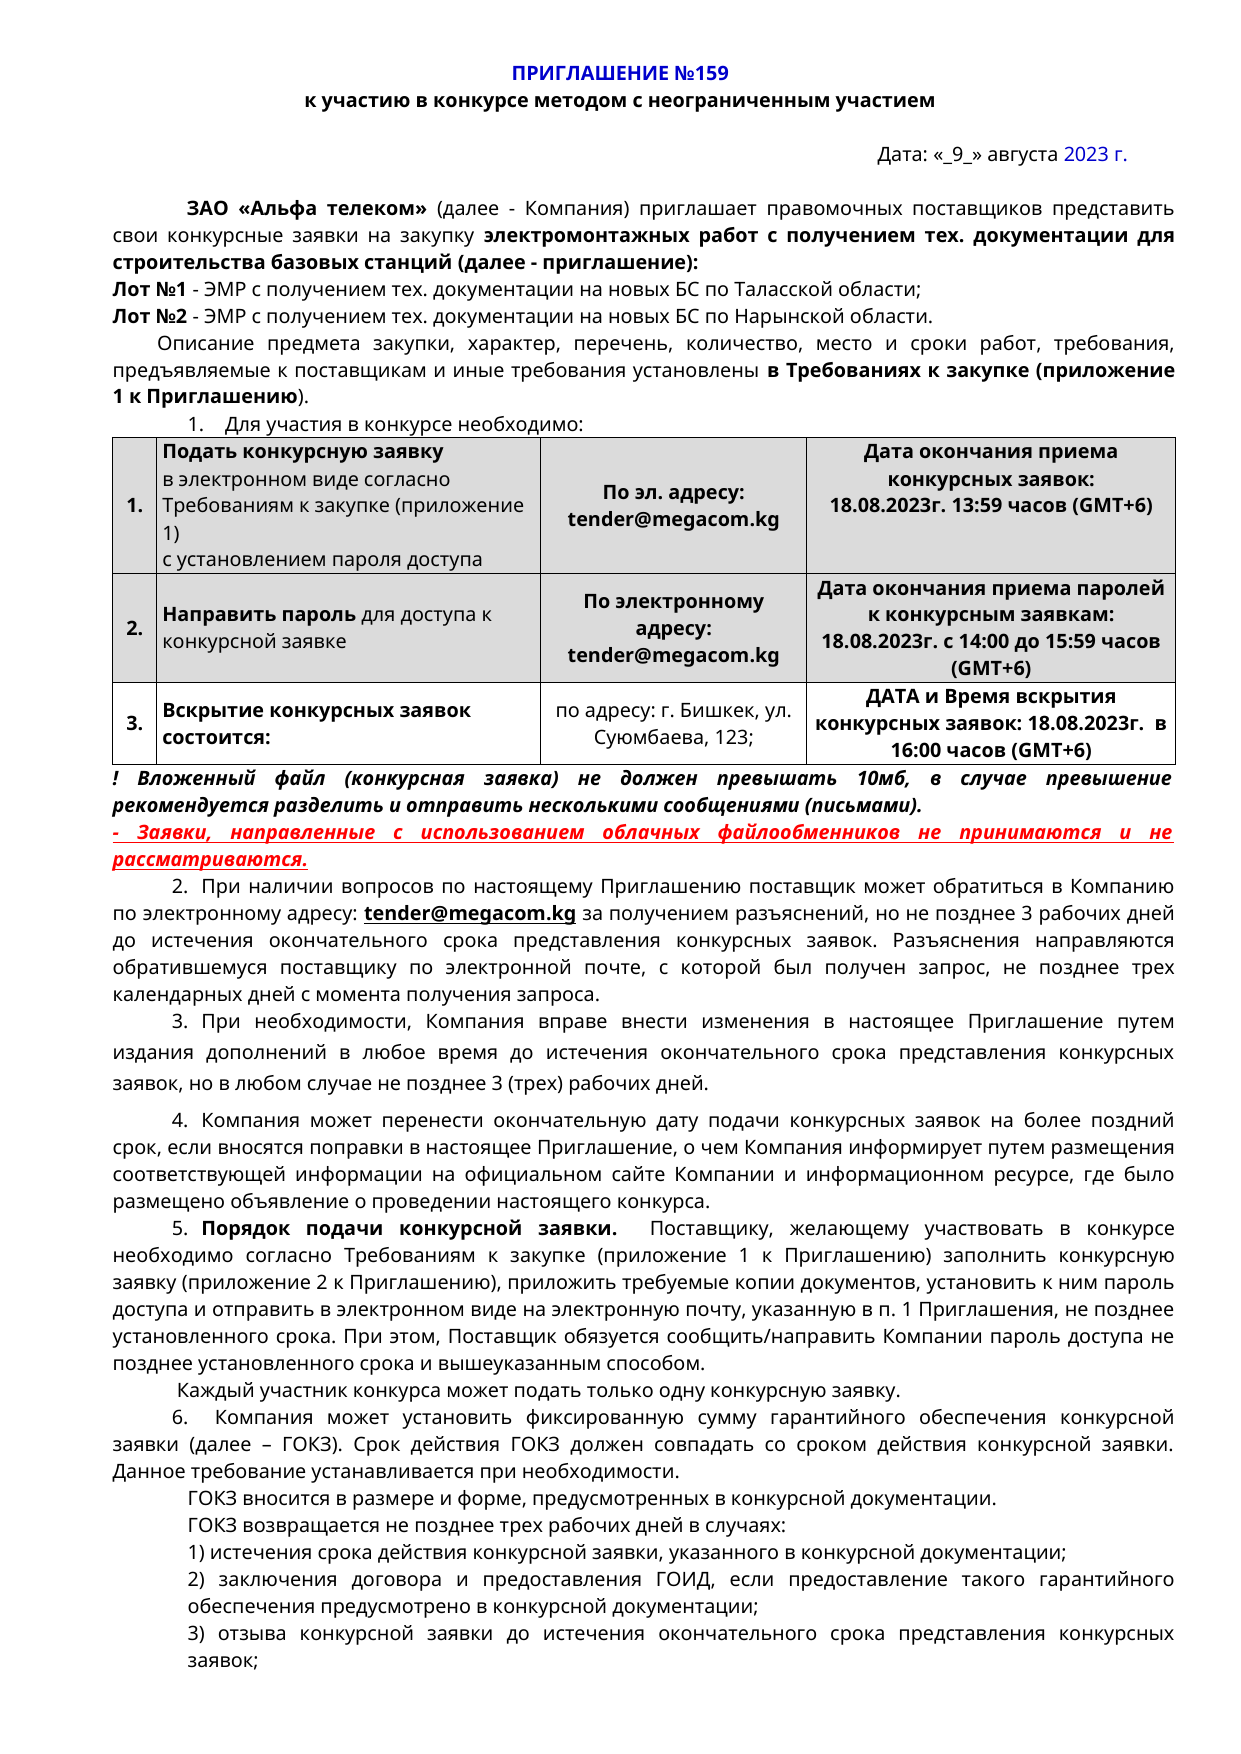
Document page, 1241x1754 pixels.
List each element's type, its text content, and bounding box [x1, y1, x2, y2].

text Описание предмета закупки, характер, перечень, количество, место и сроки работ, требования, предъявляемые к поставщикам и иные требования установлены в Требованиях к закупке (приложение 1 к Приглашению). [112, 329, 1176, 410]
text Дата: «_9_» августа 2023 г. [112, 140, 1128, 167]
text ПРИГЛАШЕНИЕ №159 [112, 59, 1128, 86]
list Компания может установить фиксированную сумму гарантийного обеспечения конкурсной заявки (далее – ГОКЗ). Срок действия ГОКЗ должен совпадать со сроком действия конкурсной заявки. Данное требование устанавливается при необходимости. [112, 1403, 1176, 1484]
table_cell 2. [113, 574, 156, 682]
table_cell ДАТА и Время вскрытия конкурсных заявок: 18.08.2023г. в 16:00 часов (GMT+6) [807, 683, 1175, 764]
table_cell Направить пароль для доступа к конкурсной заявке [157, 574, 540, 682]
list 1) истечения срока действия конкурсной заявки, указанного в конкурсной документации; [187, 1538, 1176, 1565]
list При необходимости, Компания вправе внести изменения в настоящее Приглашение путем издания дополнений в любое время до истечения окончательного срока представления конкурсных заявок, но в любом случае не позднее 3 (трех) рабочих дней. [112, 1007, 1176, 1096]
list Каждый участник конкурса может подать только одну конкурсную заявку. [172, 1376, 1176, 1403]
table_cell 3. [113, 683, 156, 764]
list ГОКЗ возвращается не позднее трех рабочих дней в случаях: [187, 1511, 1176, 1538]
list При наличии вопросов по настоящему Приглашению поставщик может обратиться в Компанию по электронному адресу: tender@megacom.kg за получением разъяснений, но не позднее 3 рабочих дней до истечения окончательного срока представления конкурсных заявок. Разъяснения направляются обратившемуся поставщику по электронной почте, с которой был получен запрос, не позднее трех календарных дней с момента получения запроса. [112, 873, 1176, 1007]
table_cell Вскрытие конкурсных заявок состоится: [157, 683, 540, 764]
text ! Вложенный файл (конкурсная заявка) не должен превышать 10мб, в случае превышение рекомендуется разделить и отправить несколькими сообщениями (письмами). [112, 765, 1176, 819]
text ЗАО «Альфа телеком» (далее - Компания) приглашает правомочных поставщиков представить свои конкурсные заявки на закупку электромонтажных работ с получением тех. документации для строительства базовых станций (далее - приглашение): [112, 194, 1176, 275]
table_header 1. [113, 438, 156, 573]
table_cell Дата окончания приема паролей к конкурсным заявкам: 18.08.2023г. с 14:00 до 15:59 часов (GMT+6) [807, 574, 1175, 682]
text Лот №2 - ЭМР с получением тех. документации на новых БС по Нарынской области. [112, 302, 1176, 329]
text Лот №1 - ЭМР с получением тех. документации на новых БС по Таласской области; [112, 275, 1176, 302]
text - Заявки, направленные с использованием облачных файлообменников не принимаются и не рассматриваются. [112, 819, 1176, 873]
table_header Подать конкурсную заявку в электронном виде согласно Требованиям к закупке (приложение 1) с установлением пароля доступа [157, 438, 540, 573]
list 2) заключения договора и предоставления ГОИД, если предоставление такого гарантийного обеспечения предусмотрено в конкурсной документации; [187, 1565, 1176, 1619]
table_header Дата окончания приема конкурсных заявок: 18.08.2023г. 13:59 часов (GMT+6) [807, 438, 1175, 573]
list Для участия в конкурсе необходимо: [187, 410, 1128, 437]
table_cell по адресу: г. Бишкек, ул. Суюмбаева, 123; [541, 683, 806, 764]
list 3) отзыва конкурсной заявки до истечения окончательного срока представления конкурсных заявок; [187, 1619, 1176, 1673]
table_cell По электронному адресу: tender@megacom.kg [541, 574, 806, 682]
table_header По эл. адресу: tender@megacom.kg [541, 438, 806, 573]
list ГОКЗ вносится в размере и форме, предусмотренных в конкурсной документации. [187, 1484, 1176, 1511]
list Компания может перенести окончательную дату подачи конкурсных заявок на более поздний срок, если вносятся поправки в настоящее Приглашение, о чем Компания информирует путем размещения соответствующей информации на официальном сайте Компании и информационном ресурсе, где было размещено объявление о проведении настоящего конкурса. [112, 1107, 1176, 1214]
text к участию в конкурсе методом с неограниченным участием [112, 86, 1128, 113]
list Порядок подачи конкурсной заявки. Поставщику, желающему участвовать в конкурсе необходимо согласно Требованиям к закупке (приложение 1 к Приглашению) заполнить конкурсную заявку (приложение 2 к Приглашению), приложить требуемые копии документов, установить к ним пароль доступа и отправить в электронном виде на электронную почту, указанную в п. 1 Приглашения, не позднее установленного срока. При этом, Поставщик обязуется сообщить/направить Компании пароль доступа не позднее установленного срока и вышеуказанным способом. [112, 1214, 1176, 1376]
